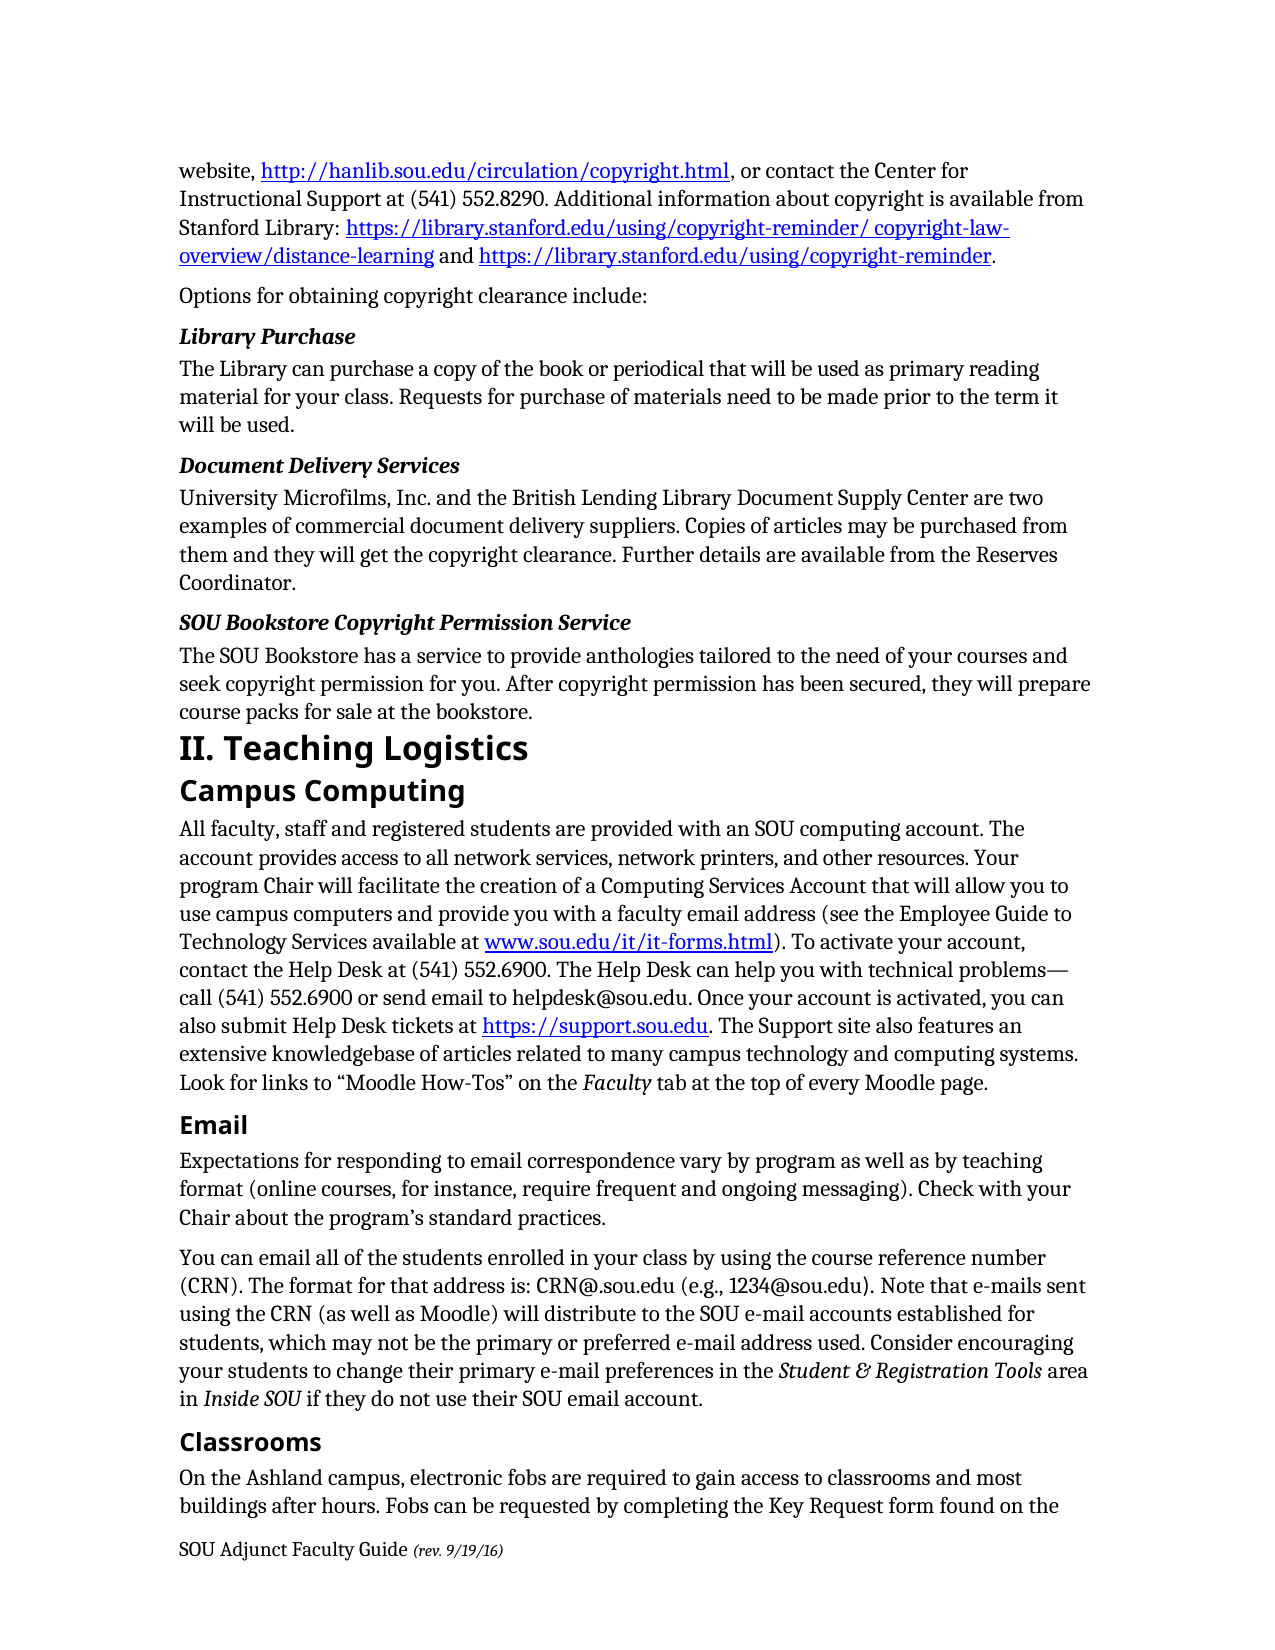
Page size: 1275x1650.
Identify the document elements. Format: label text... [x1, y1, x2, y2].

text Library Purchase [179, 322, 1096, 350]
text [179, 156, 1096, 269]
subtitle II. Teaching Logistics [179, 725, 1096, 770]
text University Microfilms, Inc. and the British Lending Library Document Supply Center are two examples of commercial document delivery suppliers. Copies of articles may be purchased from them and they will get the copyright clearance. Further details are available from the Reserves Coordinator. [179, 483, 1096, 596]
subtitle Classrooms [179, 1424, 1096, 1458]
subtitle Email [179, 1108, 1096, 1142]
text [179, 1463, 1096, 1519]
text You can email all of the students enrolled in your class by using the course reference number (CRN). The format for that address is: CRN@.sou.edu (e.g., 1234@sou.edu). Note that e-mails sent using the CRN (as well as Moodle) will distribute to the SOU e-mail accounts established for students, which may not be the primary or preferred e-mail address used. Consider encouraging your students to change their primary e-mail preferences in the Student & Registration Tools area in Inside SOU if they do not use their SOU email account. [179, 1243, 1096, 1412]
text Document Delivery Services [179, 451, 1096, 479]
text All faculty, staff and registered students are provided with an SOU computing account. The account provides access to all network services, network printers, and other resources. Your program Chair will facilitate the creation of a Computing Services Account that will allow you to use campus computers and provide you with a faculty email address (see the Employee Guide to Technology Services available at www.sou.edu/it/it-forms.html). To activate your account, contact the Help Desk at (541) 552.6900. The Help Desk can help you with technical problems—call (541) 552.6900 or send email to helpdesk@sou.edu. Once your account is activated, you can also submit Help Desk tickets at https://support.sou.edu. The Support site also features an extensive knowledgebase of articles related to many campus technology and computing systems. Look for links to “Moodle How-Tos” on the Faculty tab at the top of every Moodle page. [179, 814, 1096, 1096]
text SOU Bookstore Copyright Permission Service [179, 608, 1096, 636]
text The Library can purchase a copy of the book or periodical that will be used as primary reading material for your class. Requests for purchase of materials need to be made prior to the term it will be used. [179, 354, 1096, 438]
text Expectations for responding to email correspondence vary by program as well as by teaching format (online courses, for instance, require frequent and ongoing messaging). Check with your Chair about the program’s standard practices. [179, 1146, 1096, 1231]
text The SOU Bookstore has a service to provide anthologies tailored to the need of your courses and seek copyright permission for you. After copyright permission has been secured, they will prepare course packs for sale at the bookstore. [179, 641, 1096, 725]
subtitle Campus Computing [179, 770, 1096, 810]
text Options for obtaining copyright clearance include: [179, 281, 1096, 309]
